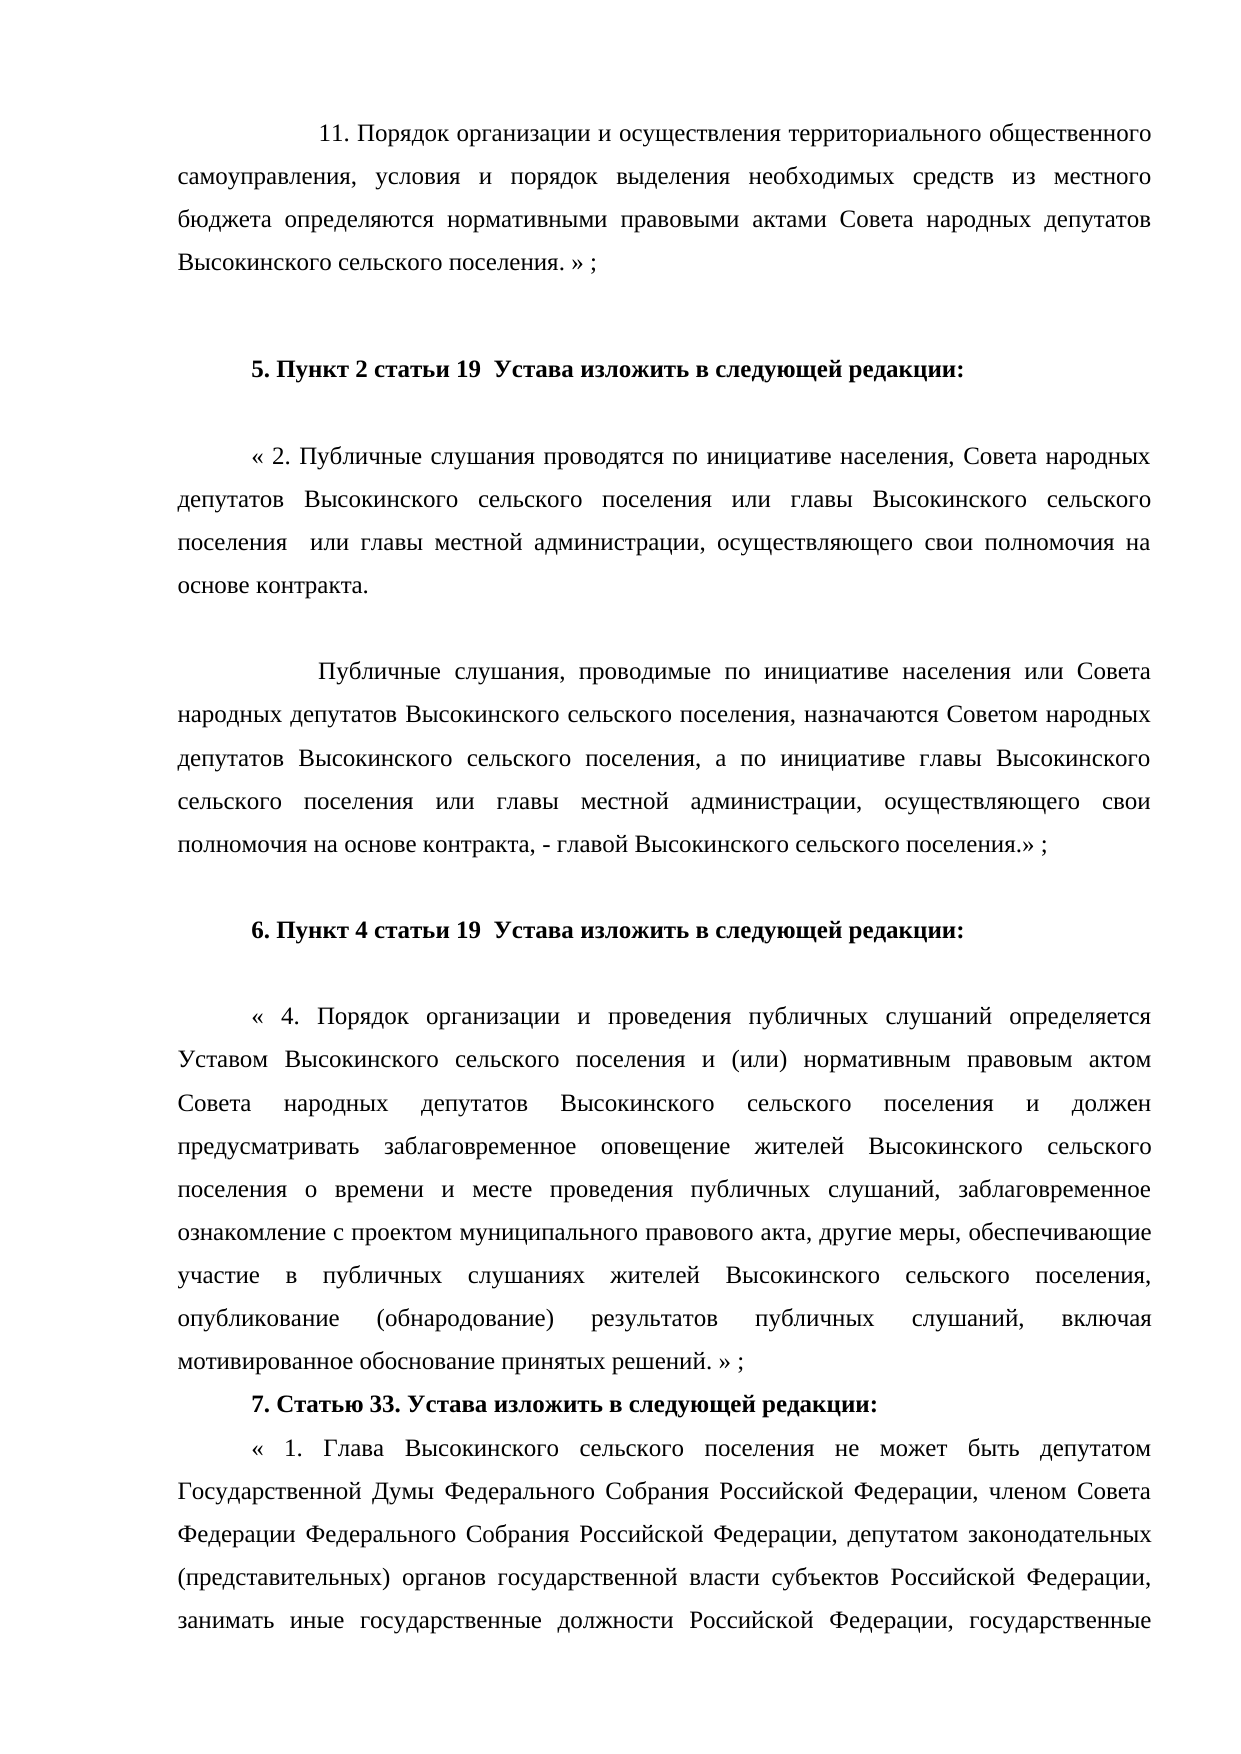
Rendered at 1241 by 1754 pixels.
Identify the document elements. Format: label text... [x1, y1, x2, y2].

text 6. Пункт 4 статьи 19 Устава изложить в следующей редакции: [177, 915, 1152, 944]
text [177, 1433, 1152, 1634]
text 5. Пункт 2 статьи 19 Устава изложить в следующей редакции: [177, 354, 1152, 383]
text « 4. Порядок организации и проведения публичных слушаний определяется Уставом Высокинского сельского поселения и (или) нормативным правовым актом Совета народных депутатов Высокинского сельского поселения и должен предусматривать заблаговременное оповещение жителей Высокинского сельского поселения о времени и месте проведения публичных слушаний, заблаговременное ознакомление с проектом муниципального правового акта, другие меры, обеспечивающие участие в публичных слушаниях жителей Высокинского сельского поселения, опубликование (обнародование) результатов публичных слушаний, включая мотивированное обоснование принятых решений. » ; [177, 1001, 1152, 1375]
text 11. Порядок организации и осуществления территориального общественного самоуправления, условия и порядок выделения необходимых средств из местного бюджета определяются нормативными правовыми актами Совета народных депутатов Высокинского сельского поселения. » ; [177, 118, 1152, 276]
text Публичные слушания, проводимые по инициативе населения или Совета народных депутатов Высокинского сельского поселения, назначаются Советом народных депутатов Высокинского сельского поселения, а по инициативе главы Высокинского сельского поселения или главы местной администрации, осуществляющего свои полномочия на основе контракта, - главой Высокинского сельского поселения.» ; [177, 656, 1152, 858]
text « 2. Публичные слушания проводятся по инициативе населения, Совета народных депутатов Высокинского сельского поселения или главы Высокинского сельского поселения или главы местной администрации, осуществляющего свои полномочия на основе контракта. [177, 441, 1152, 599]
text 7. Статью 33. Устава изложить в следующей редакции: [177, 1389, 1152, 1418]
